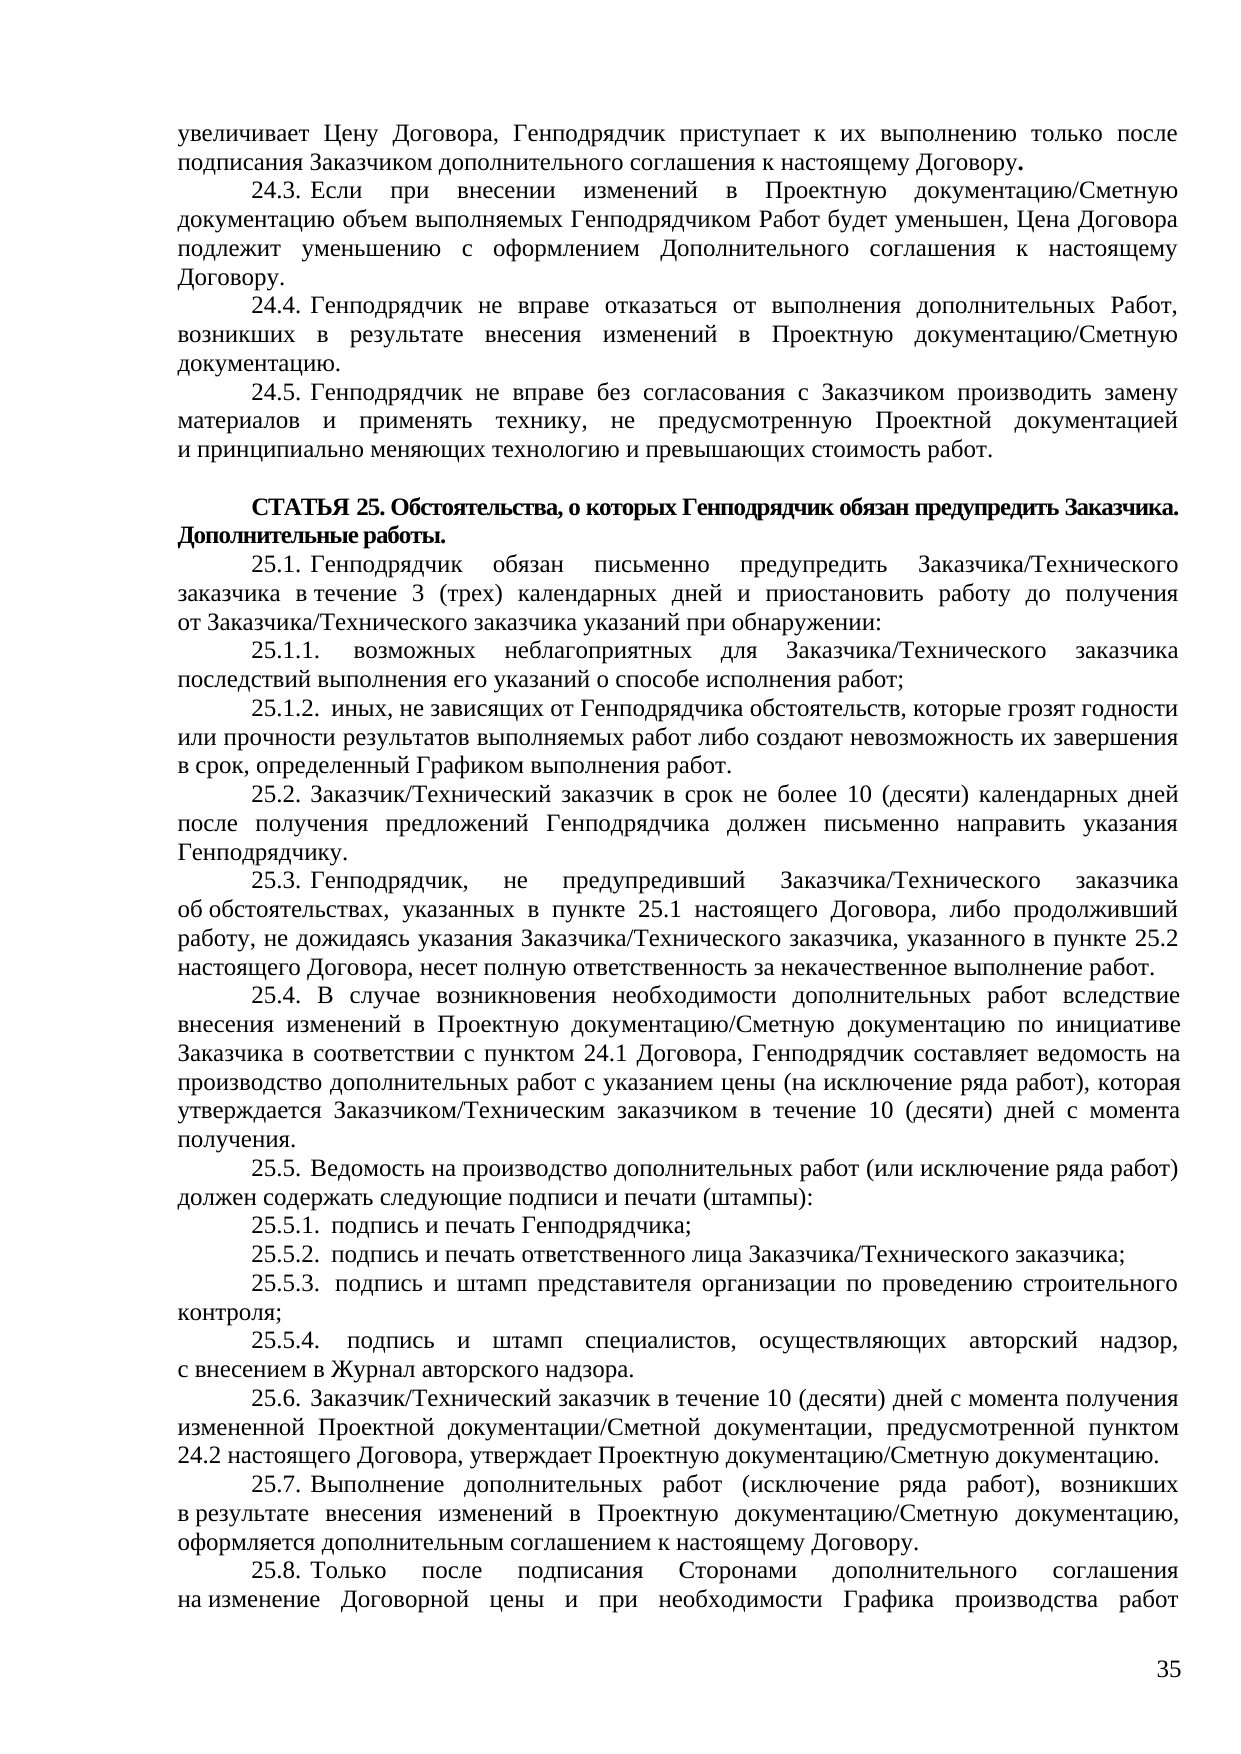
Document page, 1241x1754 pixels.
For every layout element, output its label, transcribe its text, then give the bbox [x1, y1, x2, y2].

text 25.4. В случае возникновения необходимости дополнительных работ вследствие внесения изменений в Проектную документацию/Сметную документацию по инициативе Заказчика в соответствии с пунктом 24.1 Договора, Генподрядчик составляет ведомость на производство дополнительных работ с указанием цены (на исключение ряда работ), которая утверждается Заказчиком/Техническим заказчиком в течение 10 (десяти) дней с момента получения. [177, 981, 1181, 1153]
text 25.3. Генподрядчик, не предупредивший Заказчика/Технического заказчика об обстоятельствах, указанных в пункте 25.1 настоящего Договора, либо продолживший работу, не дожидаясь указания Заказчика/Технического заказчика, указанного в пункте 25.2 настоящего Договора, несет полную ответственность за некачественное выполнение работ. [177, 866, 1179, 981]
text 25.5.1. подпись и печать Генподрядчика; [177, 1211, 1181, 1239]
text 24.5. Генподрядчик не вправе без согласования с Заказчиком производить замену материалов и применять технику, не предусмотренную Проектной документацией и принципиально меняющих технологию и превышающих стоимость работ. [177, 377, 1179, 463]
text 25.5.3. подпись и штамп представителя организации по проведению строительного контроля; [177, 1268, 1179, 1326]
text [177, 1556, 1179, 1613]
text 25.5. Ведомость на производство дополнительных работ (или исключение ряда работ) должен содержать следующие подписи и печати (штампы): [177, 1153, 1179, 1211]
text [177, 118, 1179, 176]
text 25.2. Заказчик/Технический заказчик в срок не более 10 (десяти) календарных дней после получения предложений Генподрядчика должен письменно направить указания Генподрядчику. [177, 779, 1179, 866]
text 25.5.2. подпись и печать ответственного лица Заказчика/Технического заказчика; [177, 1239, 1181, 1268]
text 24.4. Генподрядчик не вправе отказаться от выполнения дополнительных Работ, возникших в результате внесения изменений в Проектную документацию/Сметную документацию. [177, 291, 1179, 377]
text СТАТЬЯ 25. Обстоятельства, о которых Генподрядчик обязан предупредить Заказчика. Дополнительные работы. [177, 492, 1179, 549]
text 25.1.1. возможных неблагоприятных для Заказчика/Технического заказчика последствий выполнения его указаний о способе исполнения работ; [177, 636, 1179, 693]
text 24.3. Если при внесении изменений в Проектную документацию/Сметную документацию объем выполняемых Генподрядчиком Работ будет уменьшен, Цена Договора подлежит уменьшению с оформлением Дополнительного соглашения к настоящему Договору. [177, 176, 1179, 291]
text 25.5.4. подпись и штамп специалистов, осуществляющих авторский надзор, с внесением в Журнал авторского надзора. [177, 1326, 1179, 1383]
text 25.7. Выполнение дополнительных работ (исключение ряда работ), возникших в результате внесения изменений в Проектную документацию/Сметную документацию, оформляется дополнительным соглашением к настоящему Договору. [177, 1469, 1179, 1556]
text 25.1.2. иных, не зависящих от Генподрядчика обстоятельств, которые грозят годности или прочности результатов выполняемых работ либо создают невозможность их завершения в срок, определенный Графиком выполнения работ. [177, 693, 1179, 779]
text 25.1. Генподрядчик обязан письменно предупредить Заказчика/Технического заказчика в течение 3 (трех) календарных дней и приостановить работу до получения от Заказчика/Технического заказчика указаний при обнаружении: [177, 549, 1179, 636]
text 25.6. Заказчик/Технический заказчик в течение 10 (десяти) дней с момента получения измененной Проектной документации/Сметной документации, предусмотренной пунктом 24.2 настоящего Договора, утверждает Проектную документацию/Сметную документацию. [177, 1383, 1179, 1469]
